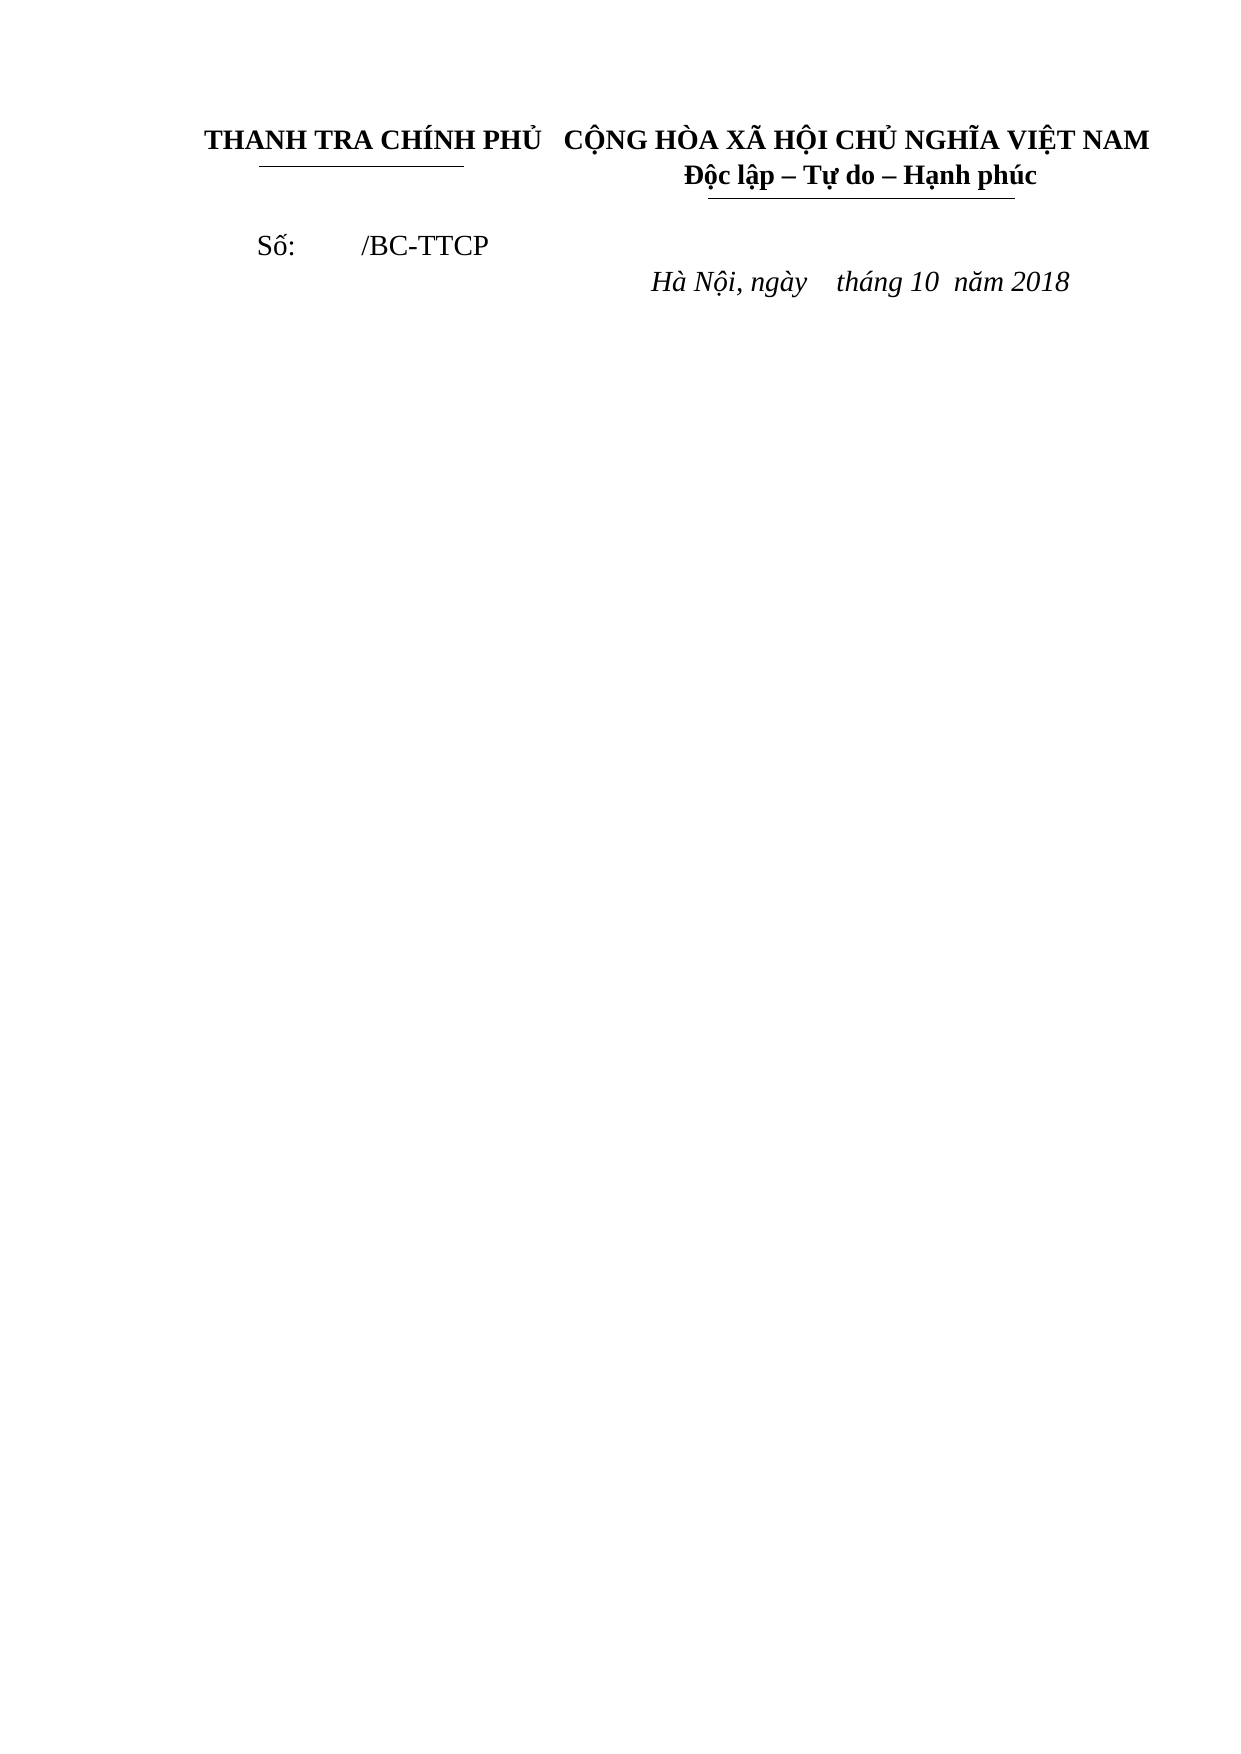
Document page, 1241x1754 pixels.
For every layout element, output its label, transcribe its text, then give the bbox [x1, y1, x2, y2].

table_header THANH TRA CHÍNH PHỦ Số: /BC-TTCP [186, 118, 560, 301]
table_header CỘNG HÒA XÃ HỘI CHỦ NGHĨA VIỆT NAM Độc lập – Tự do – Hạnh phúc Hà Nội, ngày tháng 10 năm 2018 [560, 118, 1160, 301]
